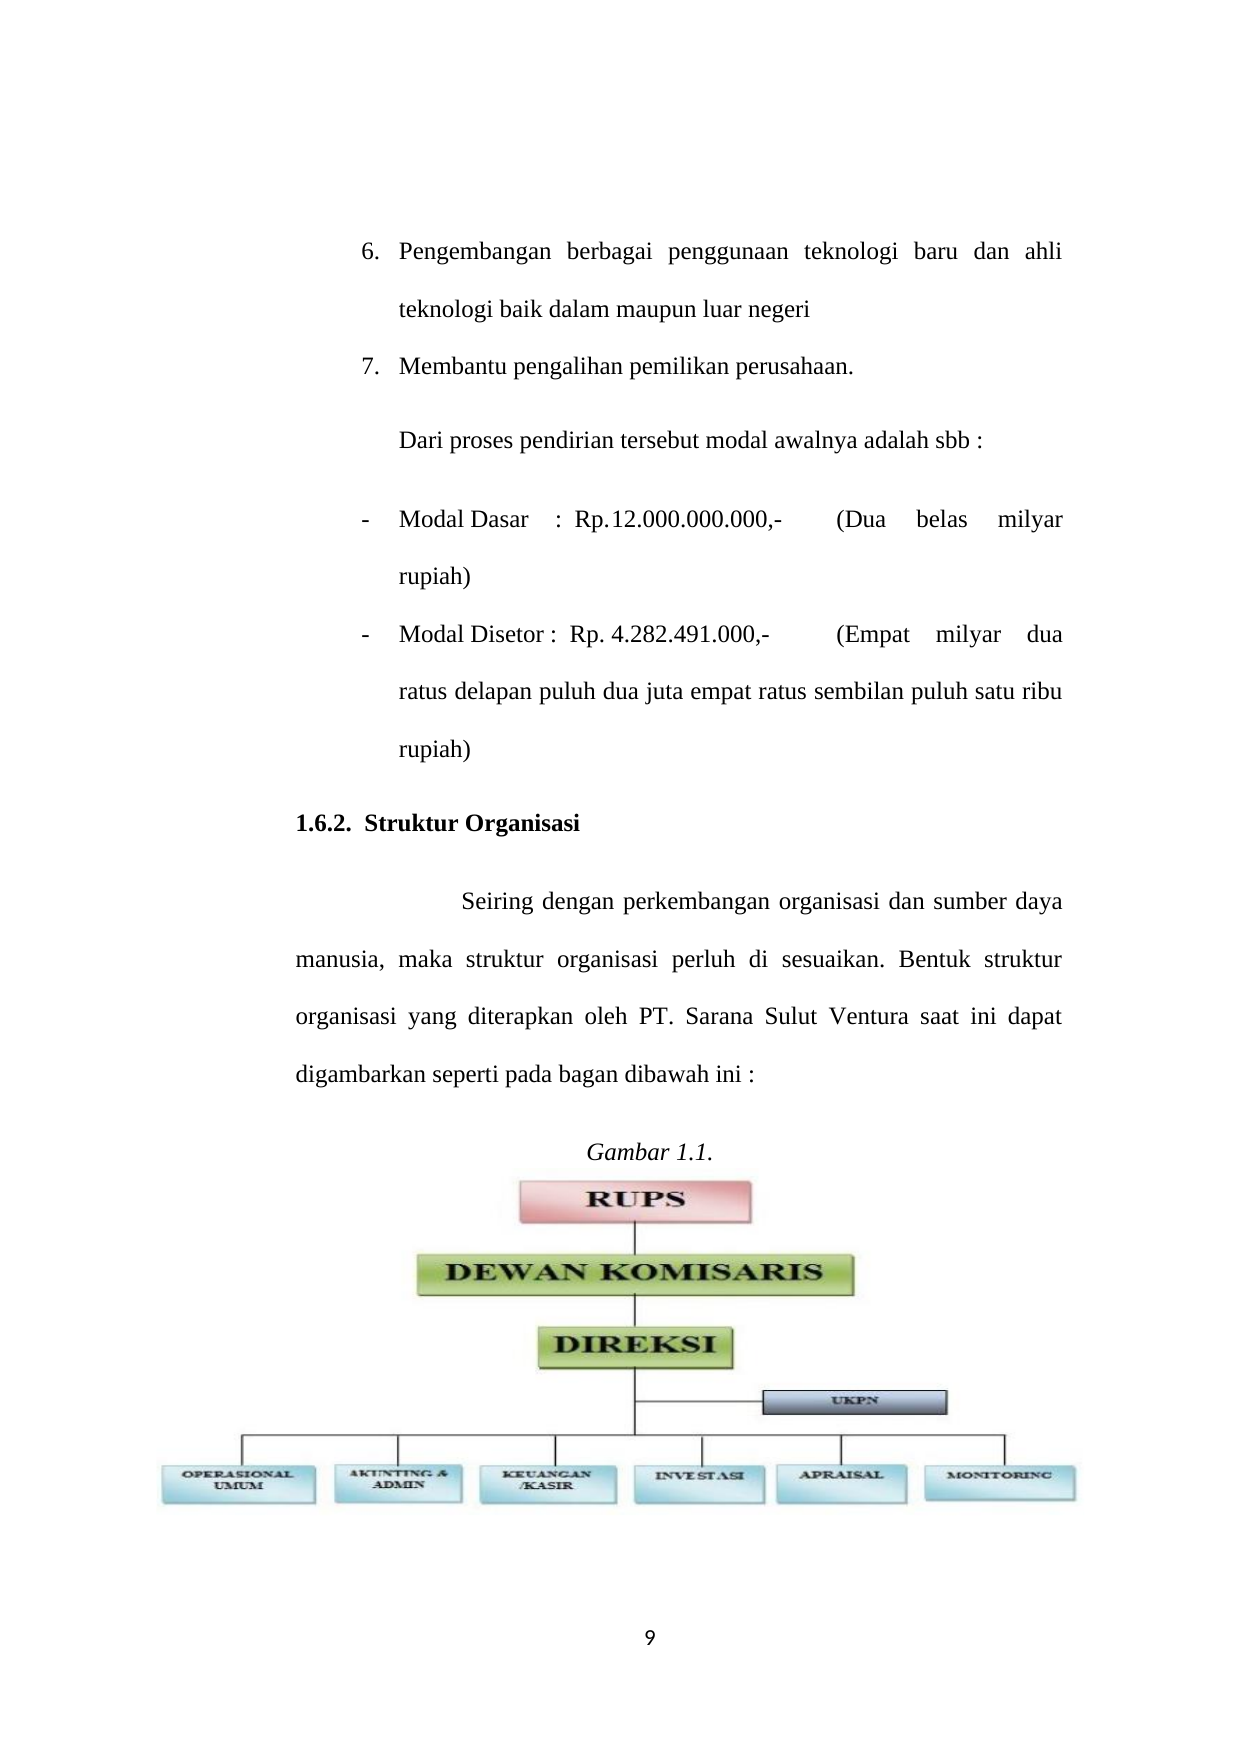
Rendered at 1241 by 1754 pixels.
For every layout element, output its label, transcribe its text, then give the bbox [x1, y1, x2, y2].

list Modal Dasar : Rp. 12.000.000.000,- (Dua belas milyar rupiah) [361, 504, 1063, 590]
text Seiring dengan perkembangan organisasi dan sumber daya manusia, maka struktur organisasi perluh di sesuaikan. Bentuk struktur organisasi yang diterapkan oleh PT. Sarana Sulut Ventura saat ini dapat digambarkan seperti pada bagan dibawah ini : [295, 886, 1063, 1087]
list Modal Disetor : Rp. 4.282.491.000,- (Empat milyar dua ratus delapan puluh dua juta empat ratus sembilan puluh satu ribu rupiah) [361, 619, 1063, 762]
text Dari proses pendirian tersebut modal awalnya adalah sbb : [236, 425, 1063, 454]
text Gambar 1.1. [236, 1137, 1063, 1166]
picture [156, 1168, 1085, 1516]
text 1.6.2. Struktur Organisasi [295, 808, 1063, 837]
list Membantu pengalihan pemilikan perusahaan. [361, 351, 1063, 380]
list Pengembangan berbagai penggunaan teknologi baru dan ahli teknologi baik dalam maupun luar negeri [361, 236, 1063, 322]
